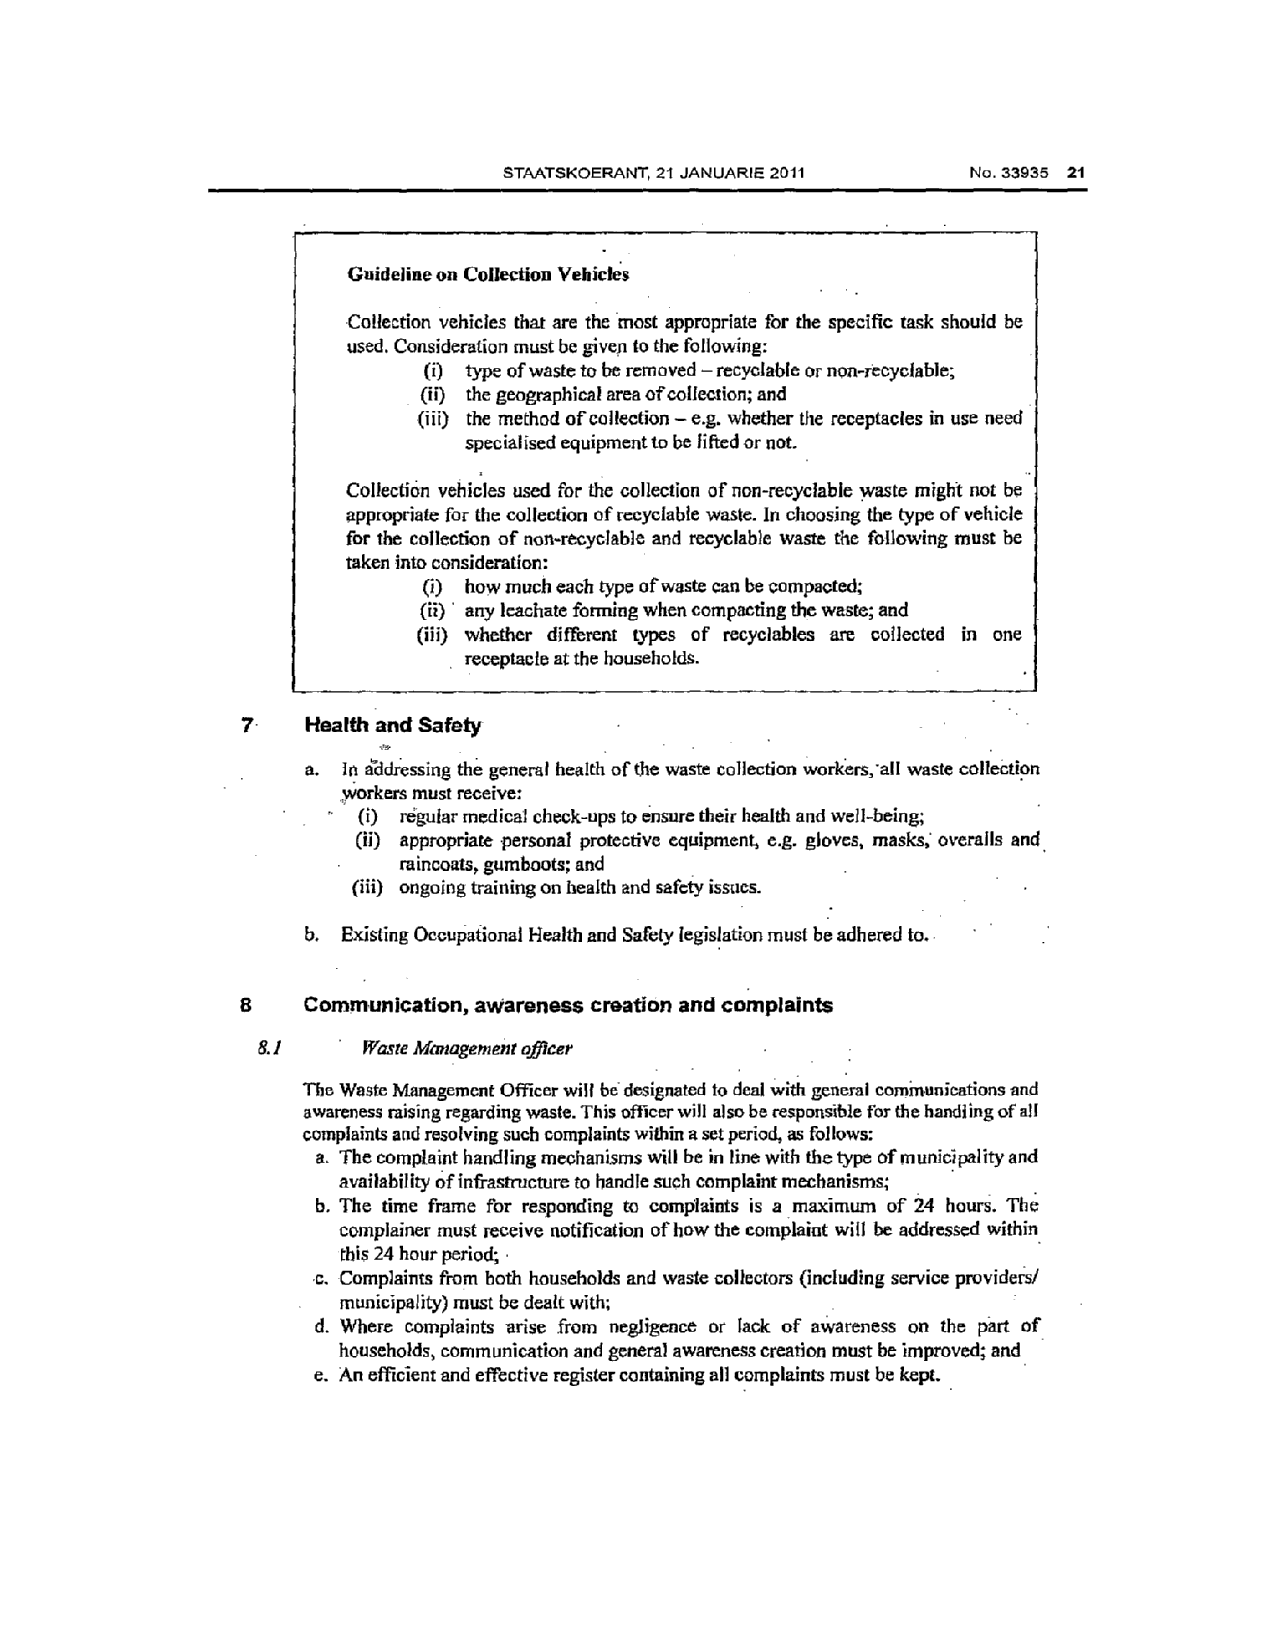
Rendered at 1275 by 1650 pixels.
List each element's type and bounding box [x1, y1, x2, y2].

picture [187, 150, 1088, 1407]
